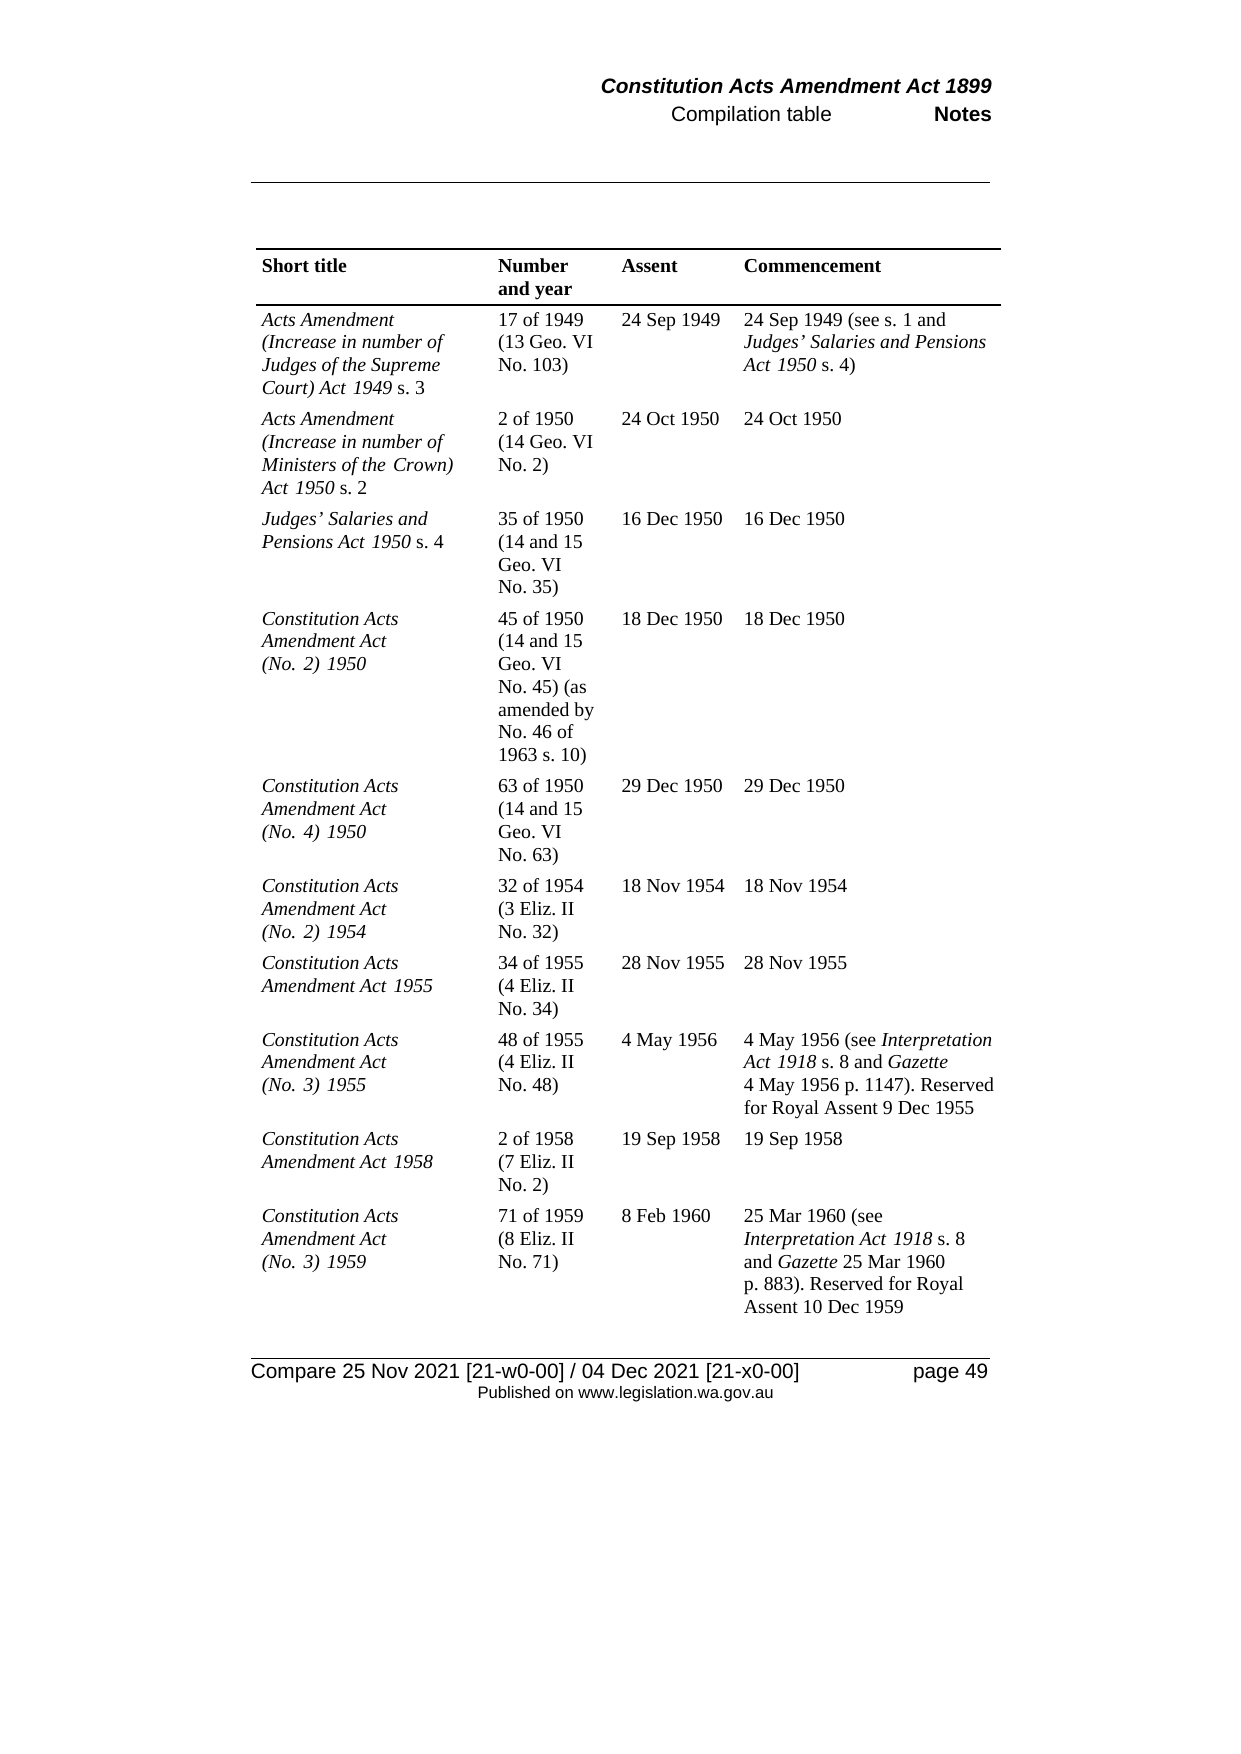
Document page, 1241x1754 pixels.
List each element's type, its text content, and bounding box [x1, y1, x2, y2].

table_cell Constitution Acts Amendment Act (No. 3) 1955 [256, 1024, 492, 1123]
table_cell 17 of 1949 (13 Geo. VI No. 103) [492, 306, 616, 403]
table_header Commencement [738, 250, 1001, 303]
table_header Short title [256, 250, 492, 303]
table_cell 29 Dec 1950 [616, 770, 738, 870]
table_cell Constitution Acts Amendment Act 1958 [256, 1123, 492, 1200]
table_header Number and year [492, 250, 616, 303]
table_cell 28 Nov 1955 [616, 947, 738, 1023]
table_cell 28 Nov 1955 [738, 947, 1001, 1023]
table_cell 34 of 1955 (4 Eliz. II No. 34) [492, 947, 616, 1023]
table_cell 45 of 1950 (14 and 15 Geo. VI No. 45) (as amended by No. 46 of 1963 s. 10) [492, 602, 616, 770]
table_cell 18 Dec 1950 [738, 602, 1001, 770]
table_cell 18 Nov 1954 [616, 870, 738, 947]
table_cell 35 of 1950 (14 and 15 Geo. VI No. 35) [492, 503, 616, 602]
table_cell 19 Sep 1958 [616, 1123, 738, 1200]
table_cell 4 May 1956 [616, 1024, 738, 1123]
table_cell 24 Sep 1949 (see s. 1 and Judges’ Salaries and Pensions Act 1950 s. 4) [738, 306, 1001, 403]
table_cell 2 of 1950 (14 Geo. VI No. 2) [492, 403, 616, 503]
table_cell Constitution Acts Amendment Act 1955 [256, 947, 492, 1023]
table_cell Constitution Acts Amendment Act (No. 3) 1959 [256, 1200, 492, 1322]
table_cell Judges’ Salaries and Pensions Act 1950 s. 4 [256, 503, 492, 602]
table_cell 71 of 1959 (8 Eliz. II No. 71) [492, 1200, 616, 1322]
table_cell 32 of 1954 (3 Eliz. II No. 32) [492, 870, 616, 947]
table_cell 8 Feb 1960 [616, 1200, 738, 1322]
table_cell Constitution Acts Amendment Act (No. 4) 1950 [256, 770, 492, 870]
table_cell Constitution Acts Amendment Act (No. 2) 1954 [256, 870, 492, 947]
table_cell 24 Oct 1950 [738, 403, 1001, 503]
table_cell 16 Dec 1950 [616, 503, 738, 602]
table_cell 24 Oct 1950 [616, 403, 738, 503]
table_cell Acts Amendment (Increase in number of Judges of the Supreme Court) Act 1949 s. 3 [256, 306, 492, 403]
table_cell 18 Dec 1950 [616, 602, 738, 770]
table_cell Constitution Acts Amendment Act (No. 2) 1950 [256, 602, 492, 770]
table_header Assent [616, 250, 738, 303]
table_cell 16 Dec 1950 [738, 503, 1001, 602]
table_cell 2 of 1958 (7 Eliz. II No. 2) [492, 1123, 616, 1200]
table_cell 4 May 1956 (see Interpretation Act 1918 s. 8 and Gazette 4 May 1956 p. 1147). Reserved for Royal Assent 9 Dec 1955 [738, 1024, 1001, 1123]
table_cell 48 of 1955 (4 Eliz. II No. 48) [492, 1024, 616, 1123]
table_cell 63 of 1950 (14 and 15 Geo. VI No. 63) [492, 770, 616, 870]
table_cell Acts Amendment (Increase in number of Ministers of the Crown) Act 1950 s. 2 [256, 403, 492, 503]
table_cell 19 Sep 1958 [738, 1123, 1001, 1200]
table_cell 29 Dec 1950 [738, 770, 1001, 870]
table_cell 25 Mar 1960 (see Interpretation Act 1918 s. 8 and Gazette 25 Mar 1960 p. 883). Reserved for Royal Assent 10 Dec 1959 [738, 1200, 1001, 1322]
table_cell 24 Sep 1949 [616, 306, 738, 403]
table_cell 18 Nov 1954 [738, 870, 1001, 947]
